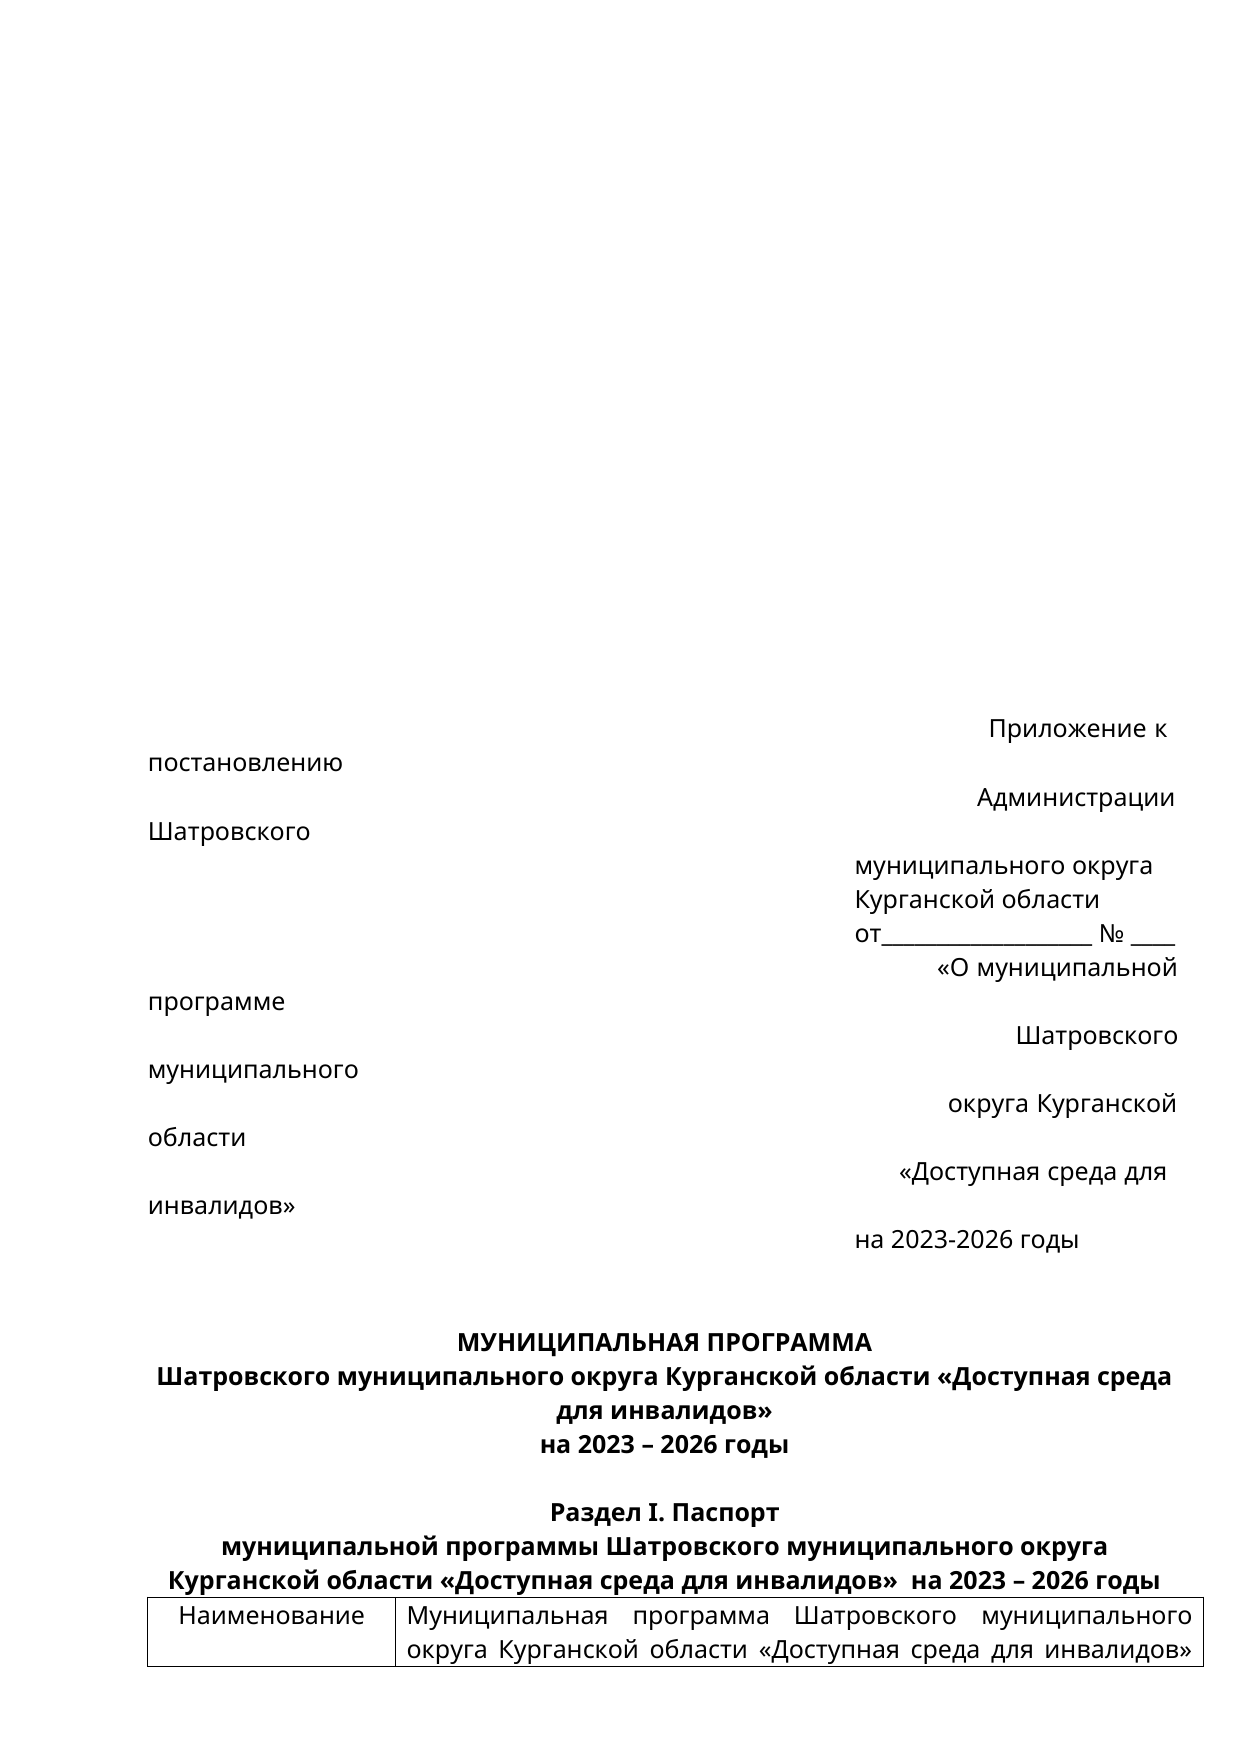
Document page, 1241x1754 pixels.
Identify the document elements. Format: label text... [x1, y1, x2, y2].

text муниципальной программы Шатровского муниципального округа Курганской области «Доступная среда для инвалидов» на 2023 – 2026 годы [148, 1528, 1181, 1597]
text Курганской области [148, 881, 1181, 915]
text «Доступная среда для инвалидов» [148, 1154, 1181, 1222]
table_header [396, 1598, 1203, 1666]
text Администрации Шатровского [148, 779, 1181, 847]
text Приложение к постановлению [148, 711, 1181, 779]
table_header Наименование [148, 1598, 395, 1666]
text округа Курганской области [148, 1086, 1181, 1154]
text Раздел I. Паспорт [148, 1494, 1181, 1528]
title Шатровского муниципального округа Курганской области «Доступная среда для инвалидов» [148, 1358, 1181, 1426]
text муниципального округа [148, 847, 1181, 881]
text «О муниципальной программе [148, 949, 1181, 1018]
text Шатровского муниципального [148, 1018, 1181, 1086]
title МУНИЦИПАЛЬНАЯ ПРОГРАММА [148, 1324, 1181, 1358]
title на 2023 – 2026 годы [148, 1426, 1181, 1460]
text на 2023-2026 годы [148, 1222, 1181, 1256]
text от___________________ № ____ [148, 915, 1181, 949]
